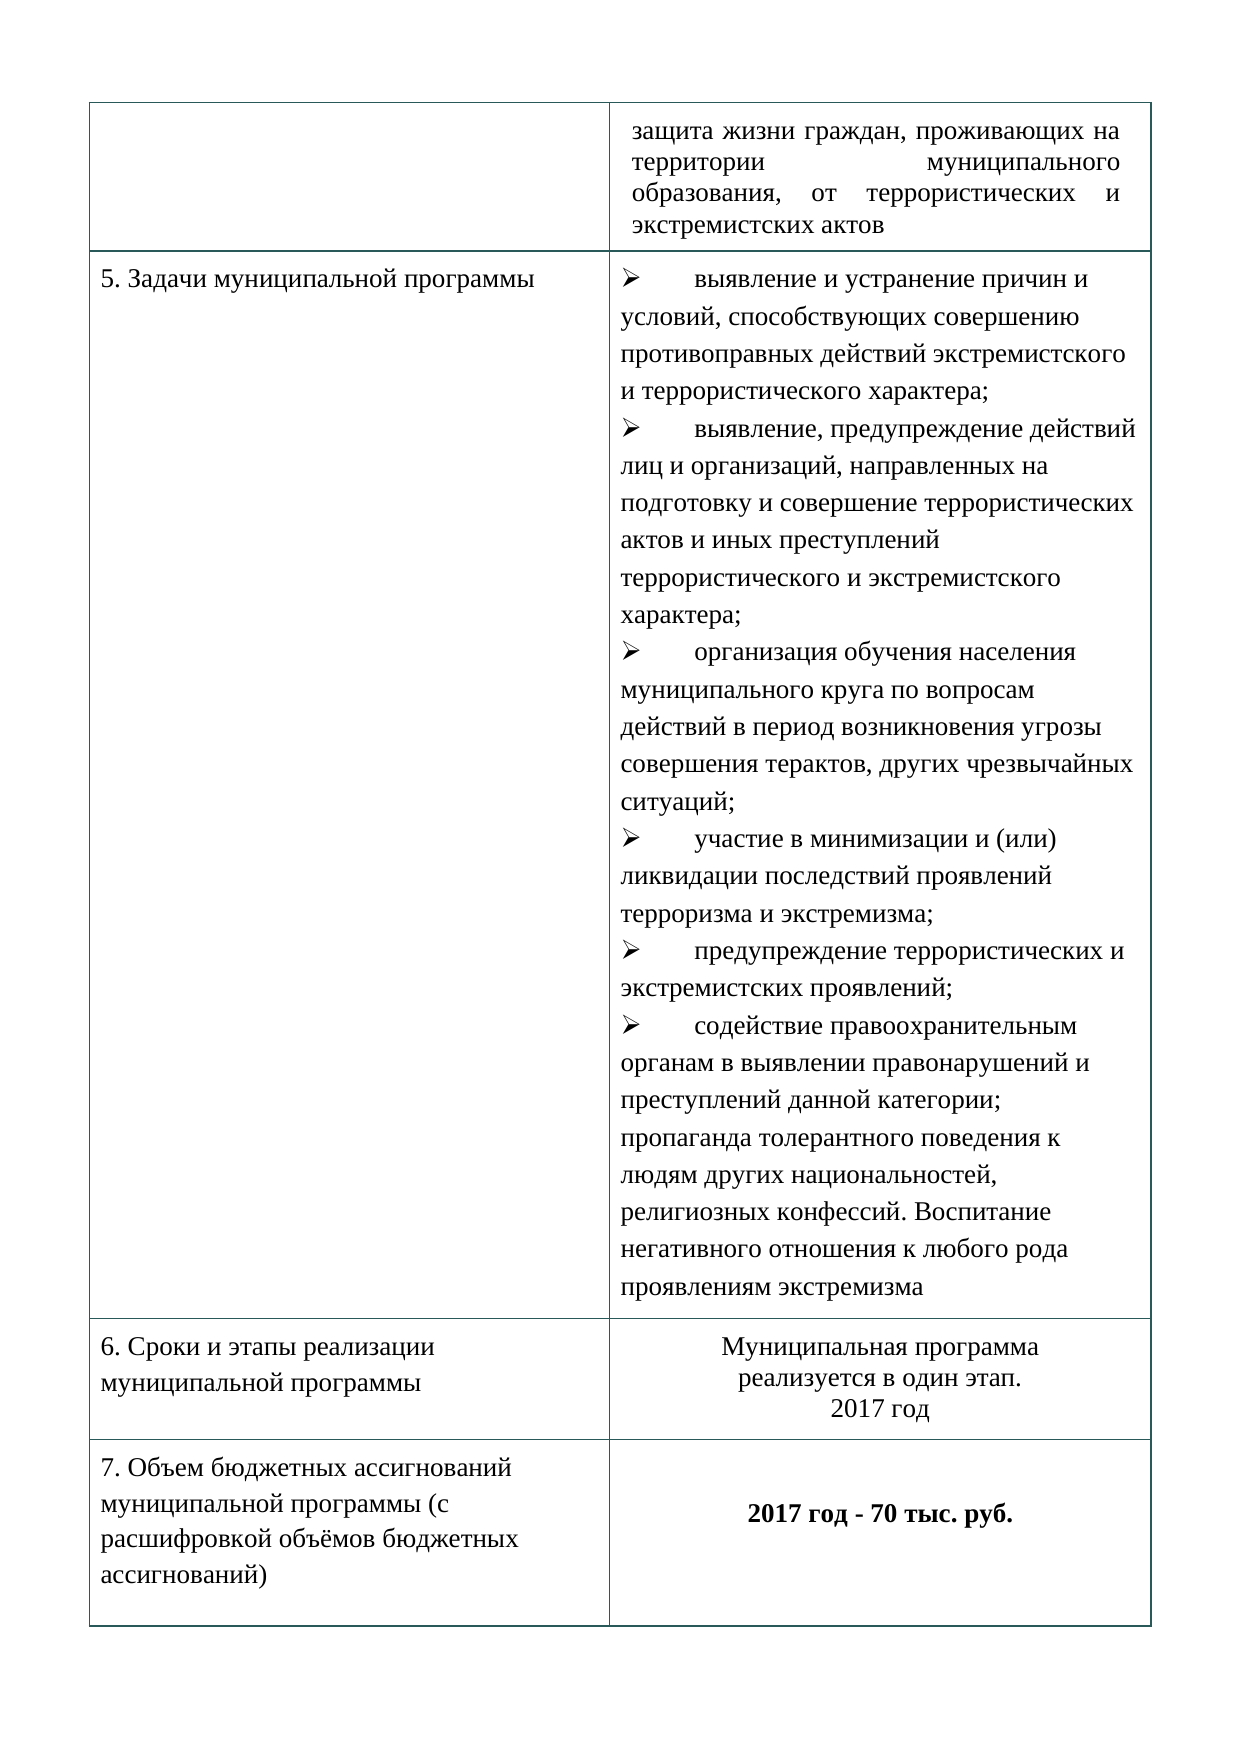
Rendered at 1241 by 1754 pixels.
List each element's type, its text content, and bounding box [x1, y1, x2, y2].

table_cell выявление и устранение причин и условий, способствующих совершению противоправных действий экстремистского и террористического характера; выявление, предупреждение действий лиц и организаций, направленных на подготовку и совершение террористических актов и иных преступлений террористического и экстремистского характера; организация обучения населения муниципального круга по вопросам действий в период возникновения угрозы совершения терактов, других чрезвычайных ситуаций; участие в минимизации и (или) ликвидации последствий проявлений терроризма и экстремизма; предупреждение террористических и экстремистских проявлений; содействие правоохранительным органам в выявлении правонарушений и преступлений данной категории; пропаганда толерантного поведения к людям других национальностей, религиозных конфессий. Воспитание негативного отношения к любого рода проявлениям экстремизма [610, 252, 1150, 1318]
table_cell 5. Задачи муниципальной программы [90, 252, 609, 1318]
table_cell 7. Объем бюджетных ассигнований муниципальной программы (с расшифровкой объёмов бюджетных ассигнований) [90, 1440, 609, 1625]
table_cell 6. Сроки и этапы реализации муниципальной программы [90, 1319, 609, 1438]
table_cell 2017 год - 70 тыс. руб. [610, 1440, 1150, 1625]
table_cell [610, 103, 1150, 250]
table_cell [90, 103, 609, 250]
table_cell Муниципальная программа реализуется в один этап. 2017 год [610, 1319, 1150, 1438]
